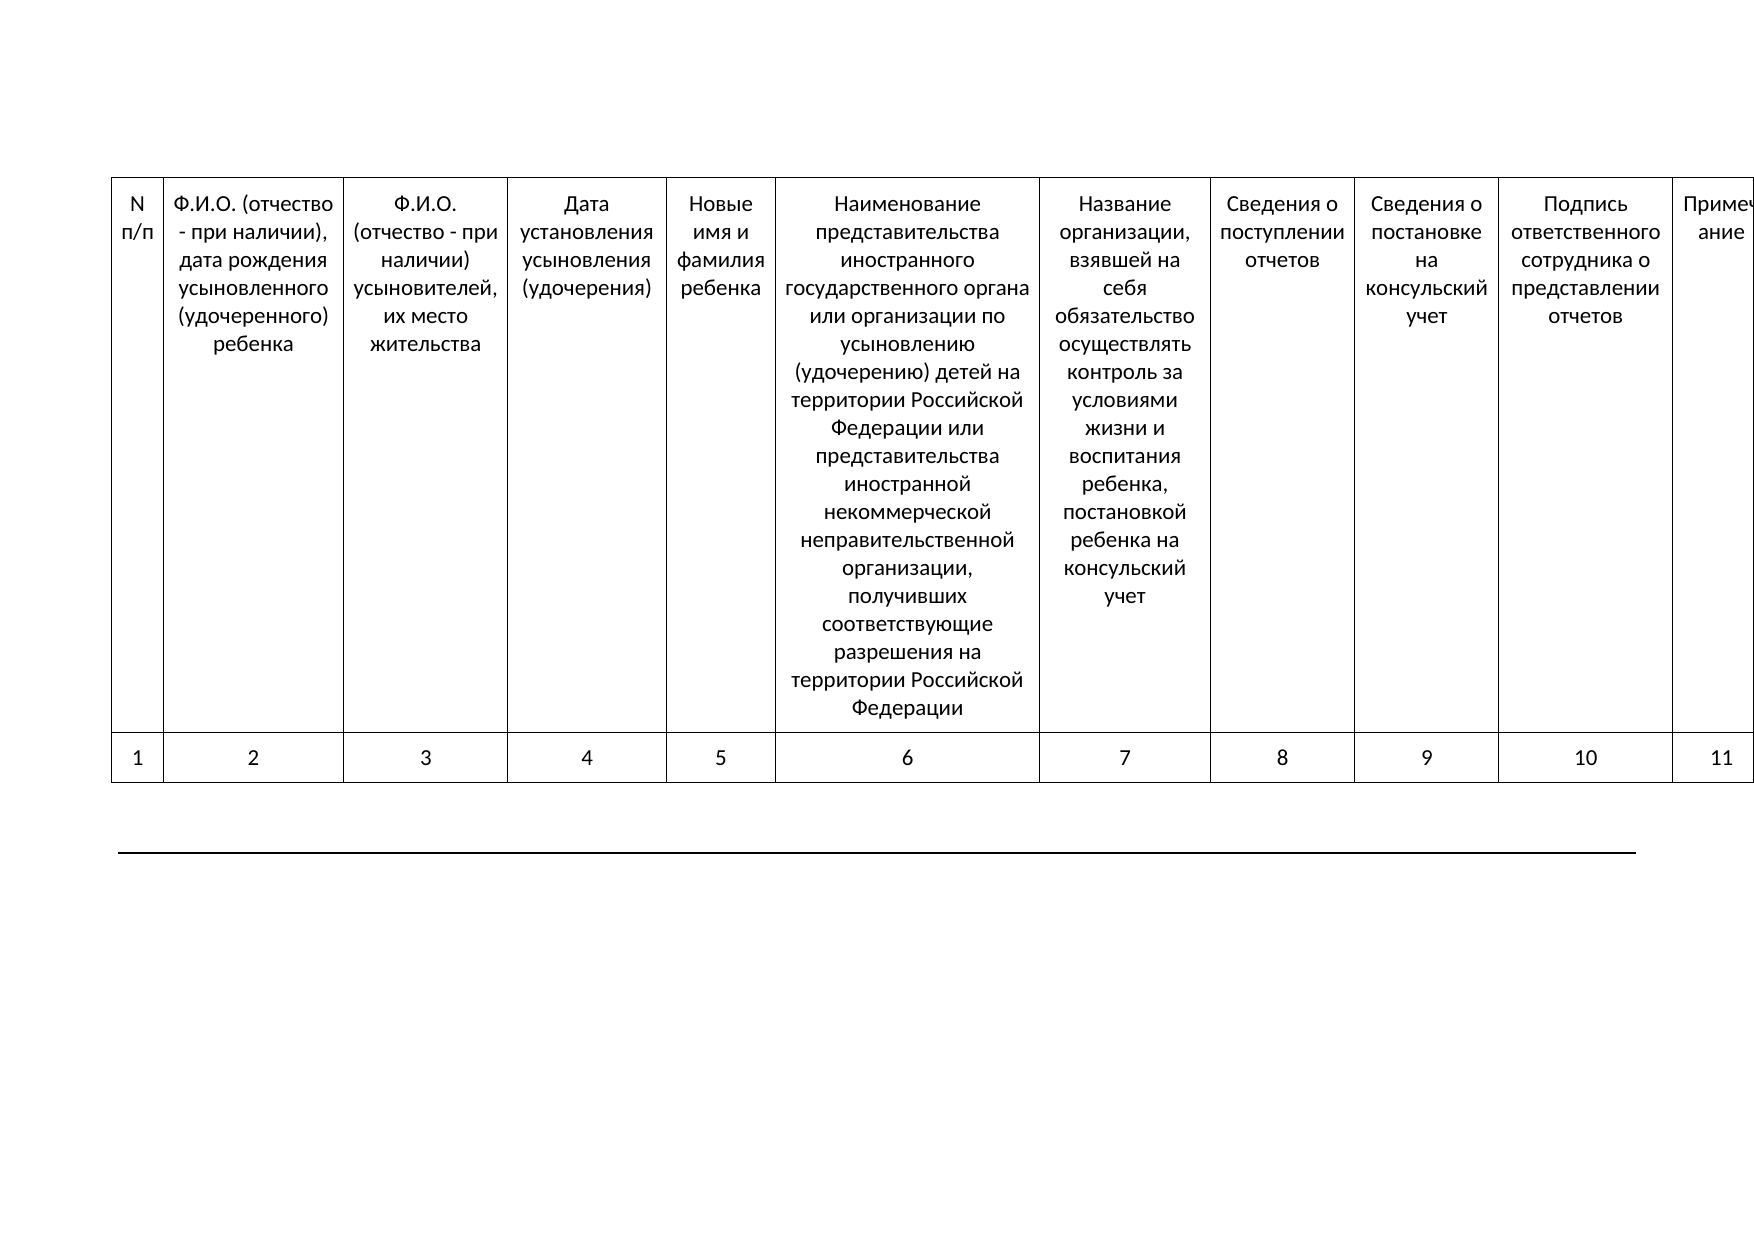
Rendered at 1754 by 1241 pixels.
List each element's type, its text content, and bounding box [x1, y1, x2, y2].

table_header Ф.И.О. (отчество - при наличии), дата рождения усыновленного (удочеренного) ребенка [164, 178, 343, 732]
table_cell 11 [1673, 733, 1753, 782]
table_header Сведения о постановке на консульский учет [1355, 178, 1498, 732]
table_header Примечание [1673, 178, 1753, 732]
table_cell 6 [776, 733, 1039, 782]
table_cell 1 [112, 733, 163, 782]
table_header Ф.И.О. (отчество - при наличии) усыновителей, их место жительства [344, 178, 507, 732]
table_cell 2 [164, 733, 343, 782]
table_header Дата установления усыновления (удочерения) [508, 178, 666, 732]
table_header N п/п [112, 178, 163, 732]
table_cell 7 [1040, 733, 1210, 782]
table_cell 10 [1499, 733, 1672, 782]
table_header Новые имя и фамилия ребенка [667, 178, 775, 732]
table_header Название организации, взявшей на себя обязательство осуществлять контроль за условиями жизни и воспитания ребенка, постановкой ребенка на консульский учет [1040, 178, 1210, 732]
table_header Подпись ответственного сотрудника о представлении отчетов [1499, 178, 1672, 732]
table_cell 3 [344, 733, 507, 782]
table_header Наименование представительства иностранного государственного органа или организации по усыновлению (удочерению) детей на территории Российской Федерации или представительства иностранной некоммерческой неправительственной организации, получивших соответствующие разрешения на территории Российской Федерации [776, 178, 1039, 732]
table_cell 4 [508, 733, 666, 782]
table_cell 8 [1211, 733, 1354, 782]
table_cell 9 [1355, 733, 1498, 782]
table_cell 5 [667, 733, 775, 782]
table_header Сведения о поступлении отчетов [1211, 178, 1354, 732]
